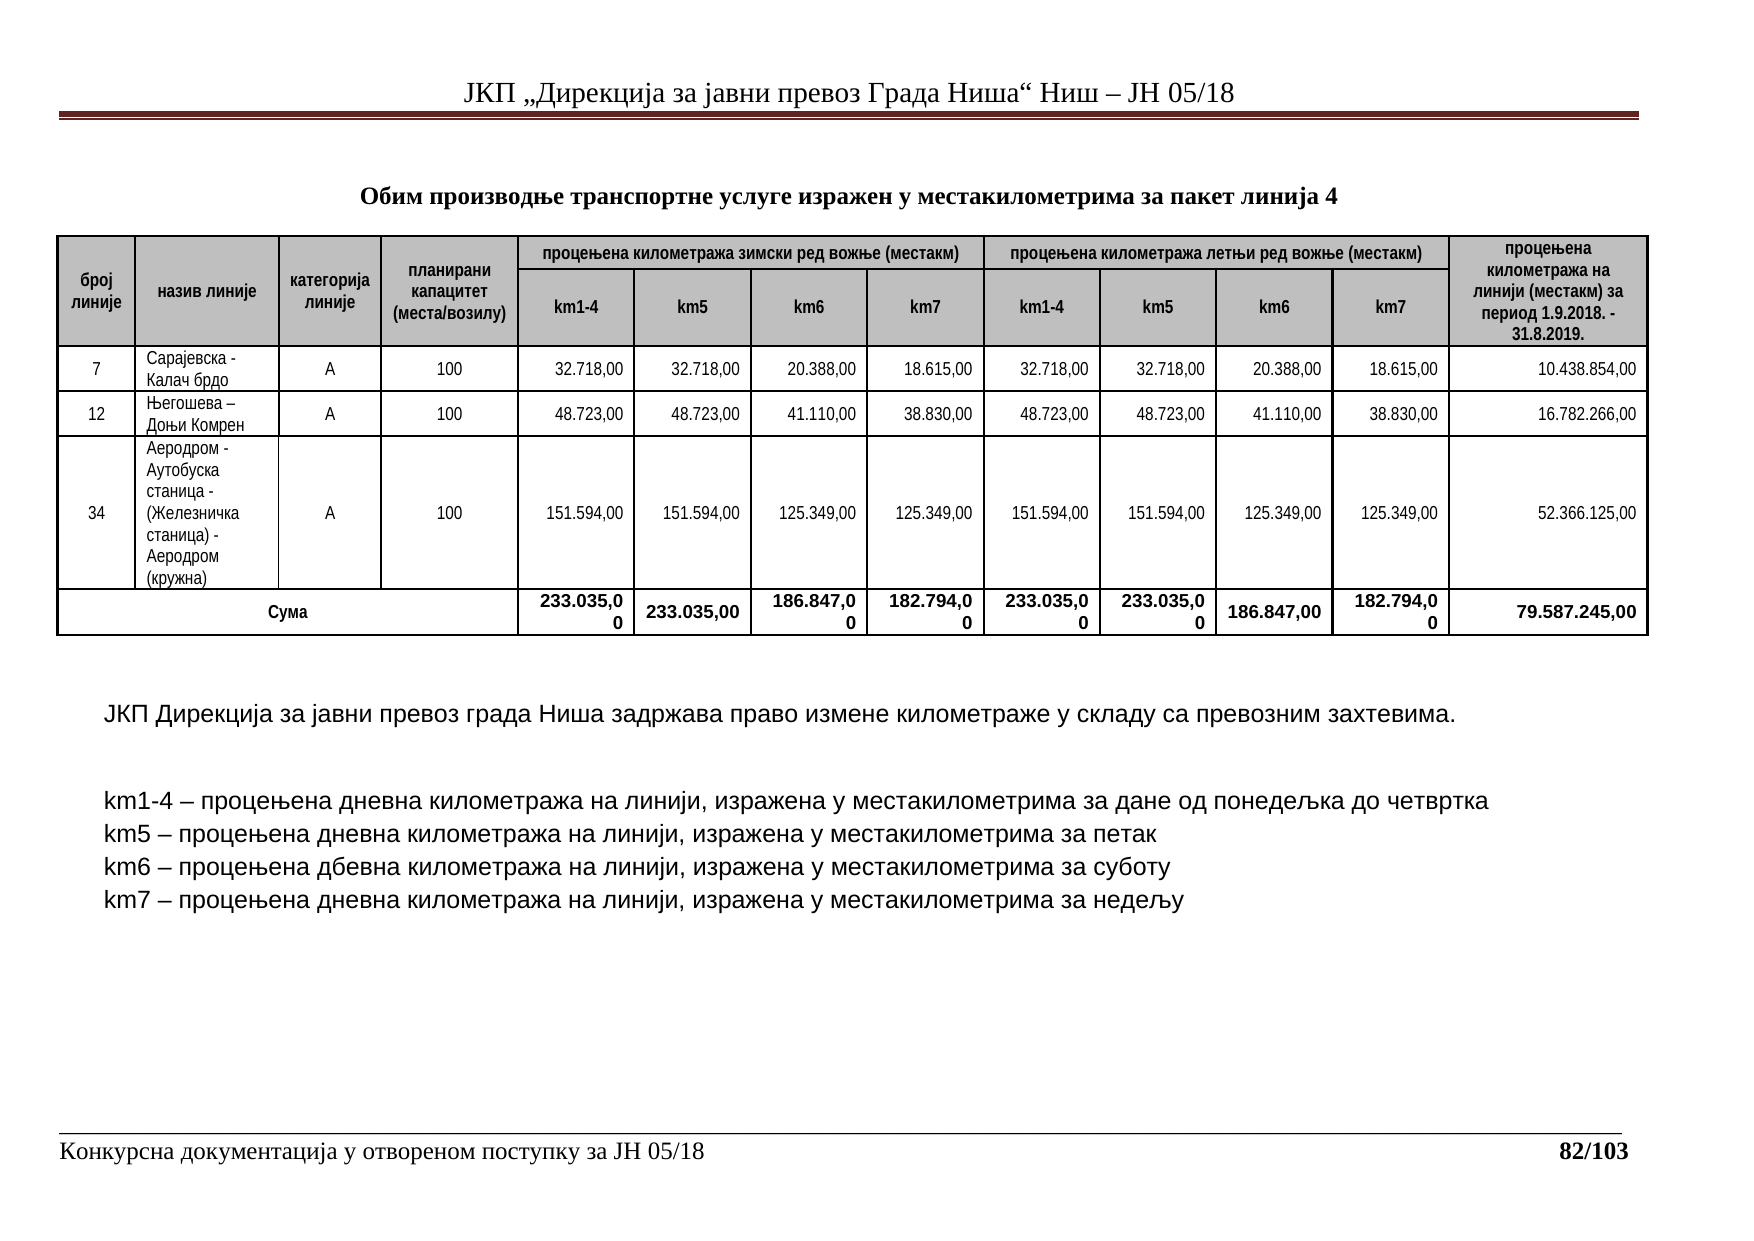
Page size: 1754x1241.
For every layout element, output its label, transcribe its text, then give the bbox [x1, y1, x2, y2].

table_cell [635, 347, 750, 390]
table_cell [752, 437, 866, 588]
text km1-4 – процењена дневна километража на линији, изражена у местакилометрима за дане од понедељка до четвртка [59, 786, 1639, 814]
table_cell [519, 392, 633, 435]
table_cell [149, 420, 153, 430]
text km6 – процењена дбевна километража на линији, изражена у местакилометрима за суботу [59, 852, 1639, 880]
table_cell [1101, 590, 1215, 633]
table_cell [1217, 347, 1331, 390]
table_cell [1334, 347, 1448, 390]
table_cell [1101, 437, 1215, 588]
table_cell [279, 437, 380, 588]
text km7 – процењена дневна километража на линији, изражена у местакилометрима за недељу [59, 885, 1639, 913]
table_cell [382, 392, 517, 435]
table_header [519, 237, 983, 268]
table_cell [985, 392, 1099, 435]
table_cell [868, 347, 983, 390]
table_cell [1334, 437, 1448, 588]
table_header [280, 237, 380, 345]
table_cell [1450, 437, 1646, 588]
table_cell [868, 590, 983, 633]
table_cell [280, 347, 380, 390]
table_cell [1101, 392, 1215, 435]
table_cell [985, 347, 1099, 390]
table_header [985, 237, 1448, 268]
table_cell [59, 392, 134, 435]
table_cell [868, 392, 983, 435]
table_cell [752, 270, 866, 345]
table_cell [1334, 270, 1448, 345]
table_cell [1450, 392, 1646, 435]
text ЈКП Дирекција за јавни превоз града Ниша задржава право измене километраже у складу са превозним захтевима. [59, 699, 1639, 727]
text Обим производње транспортне услуге изражен у местакилометрима за пакет линија 4 [59, 181, 1639, 210]
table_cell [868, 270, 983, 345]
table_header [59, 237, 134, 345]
text km5 – процењена дневна километража на линији, изражена у местакилометрима за петак [59, 819, 1639, 847]
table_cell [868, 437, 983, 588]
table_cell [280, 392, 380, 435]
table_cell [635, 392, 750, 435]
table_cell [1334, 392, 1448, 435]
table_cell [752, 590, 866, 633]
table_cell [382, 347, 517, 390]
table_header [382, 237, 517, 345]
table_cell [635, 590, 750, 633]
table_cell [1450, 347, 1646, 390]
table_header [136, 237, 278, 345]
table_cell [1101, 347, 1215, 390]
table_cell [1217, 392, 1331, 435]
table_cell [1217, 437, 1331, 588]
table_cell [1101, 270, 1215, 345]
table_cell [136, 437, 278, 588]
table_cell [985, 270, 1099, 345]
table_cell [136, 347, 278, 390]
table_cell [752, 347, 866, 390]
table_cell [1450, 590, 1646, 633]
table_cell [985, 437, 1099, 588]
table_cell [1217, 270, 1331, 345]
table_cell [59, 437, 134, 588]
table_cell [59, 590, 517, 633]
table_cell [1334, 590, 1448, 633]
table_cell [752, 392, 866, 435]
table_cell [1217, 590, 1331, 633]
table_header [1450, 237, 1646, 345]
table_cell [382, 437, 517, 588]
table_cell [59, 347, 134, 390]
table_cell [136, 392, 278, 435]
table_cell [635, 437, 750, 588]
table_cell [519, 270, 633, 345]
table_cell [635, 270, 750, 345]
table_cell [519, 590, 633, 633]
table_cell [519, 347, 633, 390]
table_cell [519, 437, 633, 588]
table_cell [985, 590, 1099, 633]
